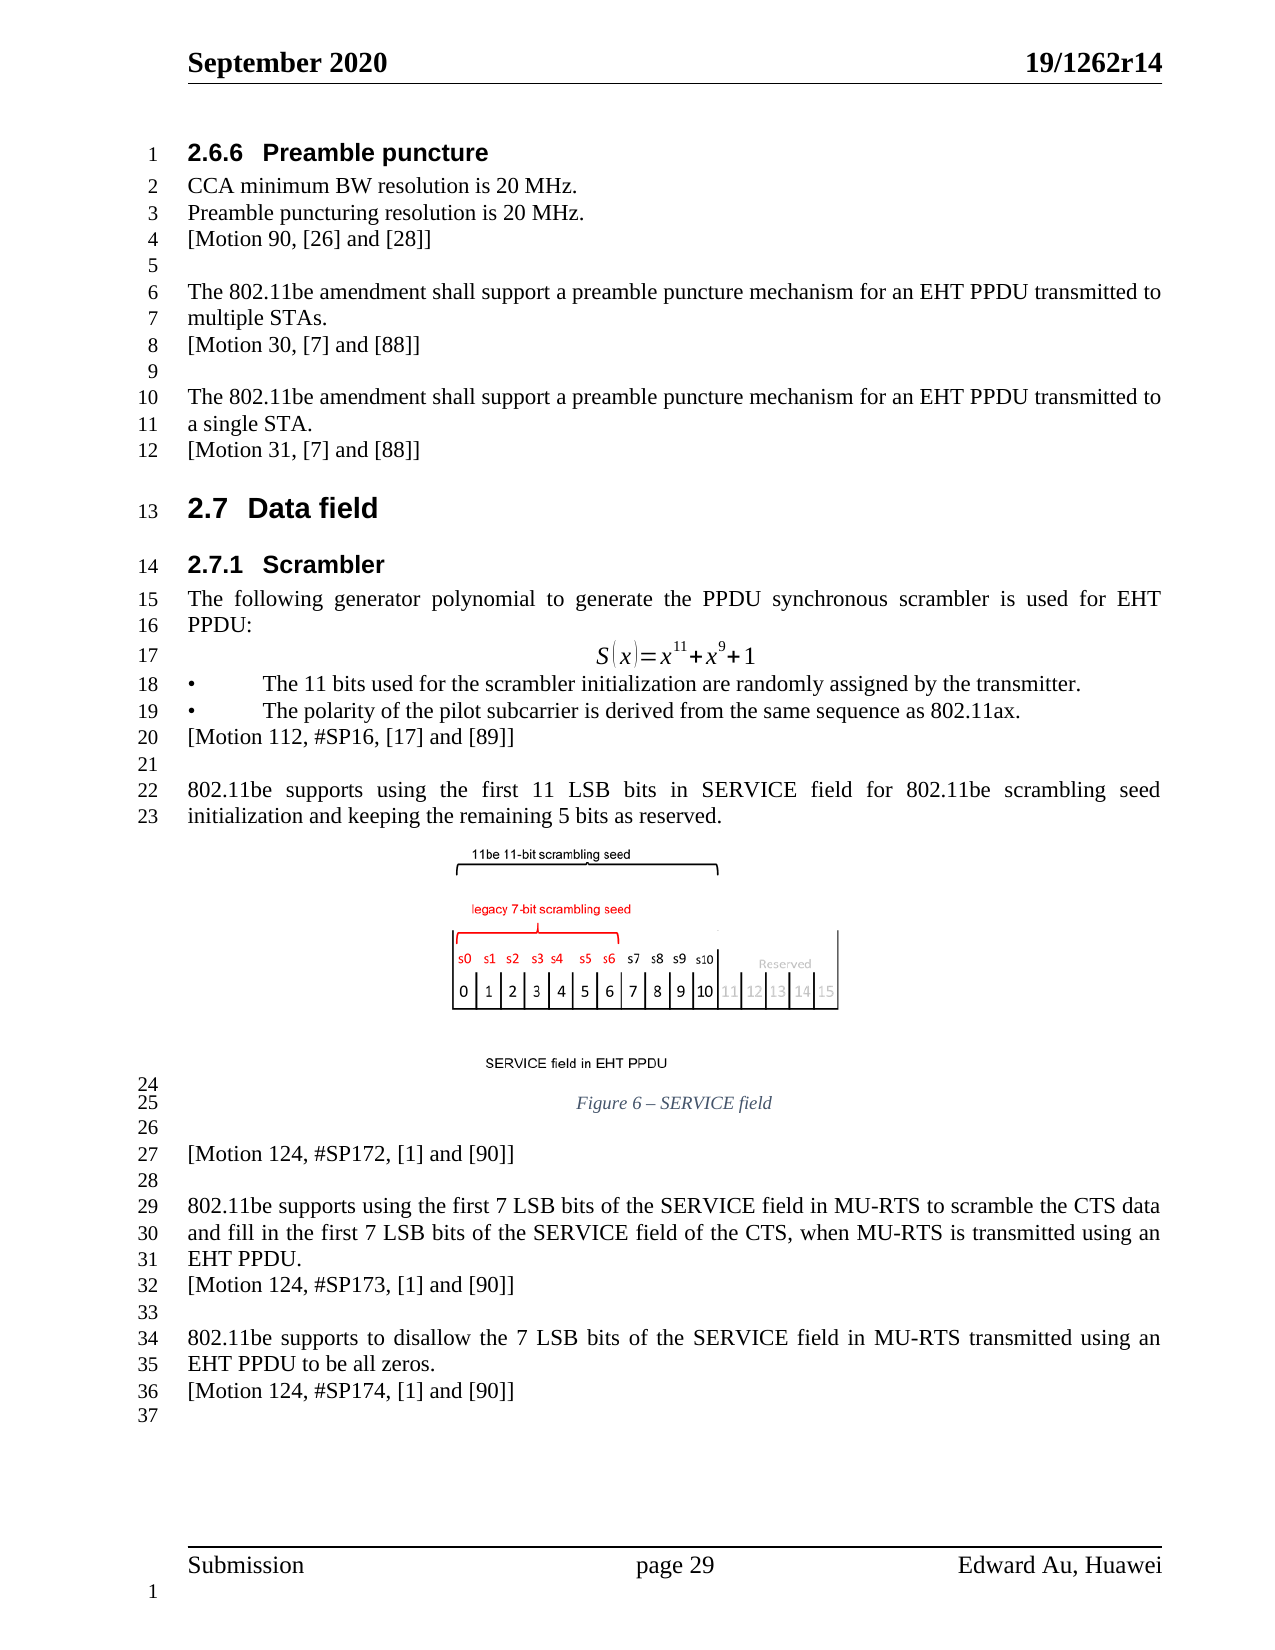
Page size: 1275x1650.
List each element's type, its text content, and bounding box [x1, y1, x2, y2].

text The 802.11be amendment shall support a preamble puncture mechanism for an EHT PPDU transmitted to a single STA. [187, 383, 1162, 436]
text • The 11 bits used for the scrambler initialization are randomly assigned by the transmitter. [187, 671, 1162, 697]
text The following generator polynomial to generate the PPDU synchronous scrambler is used for EHT PPDU: [187, 585, 1162, 638]
text [Motion 112, #SP16, and ] [187, 723, 1162, 749]
text [Motion 90, and ] [187, 225, 1162, 252]
text • The polarity of the pilot subcarrier is derived from the same sequence as 802.11ax. [187, 697, 1162, 723]
text 802.11be supports using the first 11 LSB bits in SERVICE field for 802.11be scrambling seed initialization and keeping the remaining 5 bits as reserved. [187, 776, 1162, 829]
text The 802.11be amendment shall support a preamble puncture mechanism for an EHT PPDU transmitted to multiple STAs. [187, 278, 1162, 331]
text [Motion 124, #SP173, and ] [187, 1271, 1162, 1298]
text 802.11be supports using the first 7 LSB bits of the SERVICE field in MU-RTS to scramble the CTS data and fill in the first 7 LSB bits of the SERVICE field of the CTS, when MU-RTS is transmitted using an EHT PPDU. [187, 1192, 1162, 1271]
text Preamble puncturing resolution is 20 MHz. [187, 199, 1162, 225]
text [Motion 31, and ] [187, 436, 1162, 462]
text [Motion 124, #SP172, and ] [187, 1139, 1162, 1166]
text CCA minimum BW resolution is 20 MHz. [187, 172, 1162, 199]
text [Motion 30, and ] [187, 331, 1162, 357]
subtitle Scrambler [187, 550, 1162, 579]
text 802.11be supports to disallow the 7 LSB bits of the SERVICE field in MU-RTS transmitted using an EHT PPDU to be all zeros. [187, 1324, 1162, 1377]
subtitle Preamble puncture [187, 137, 1162, 166]
picture [439, 828, 911, 1092]
text [Motion 124, #SP174, and ] [187, 1377, 1162, 1403]
text Figure 6 – SERVICE field [187, 1092, 1162, 1113]
subtitle Data field [187, 492, 1162, 525]
